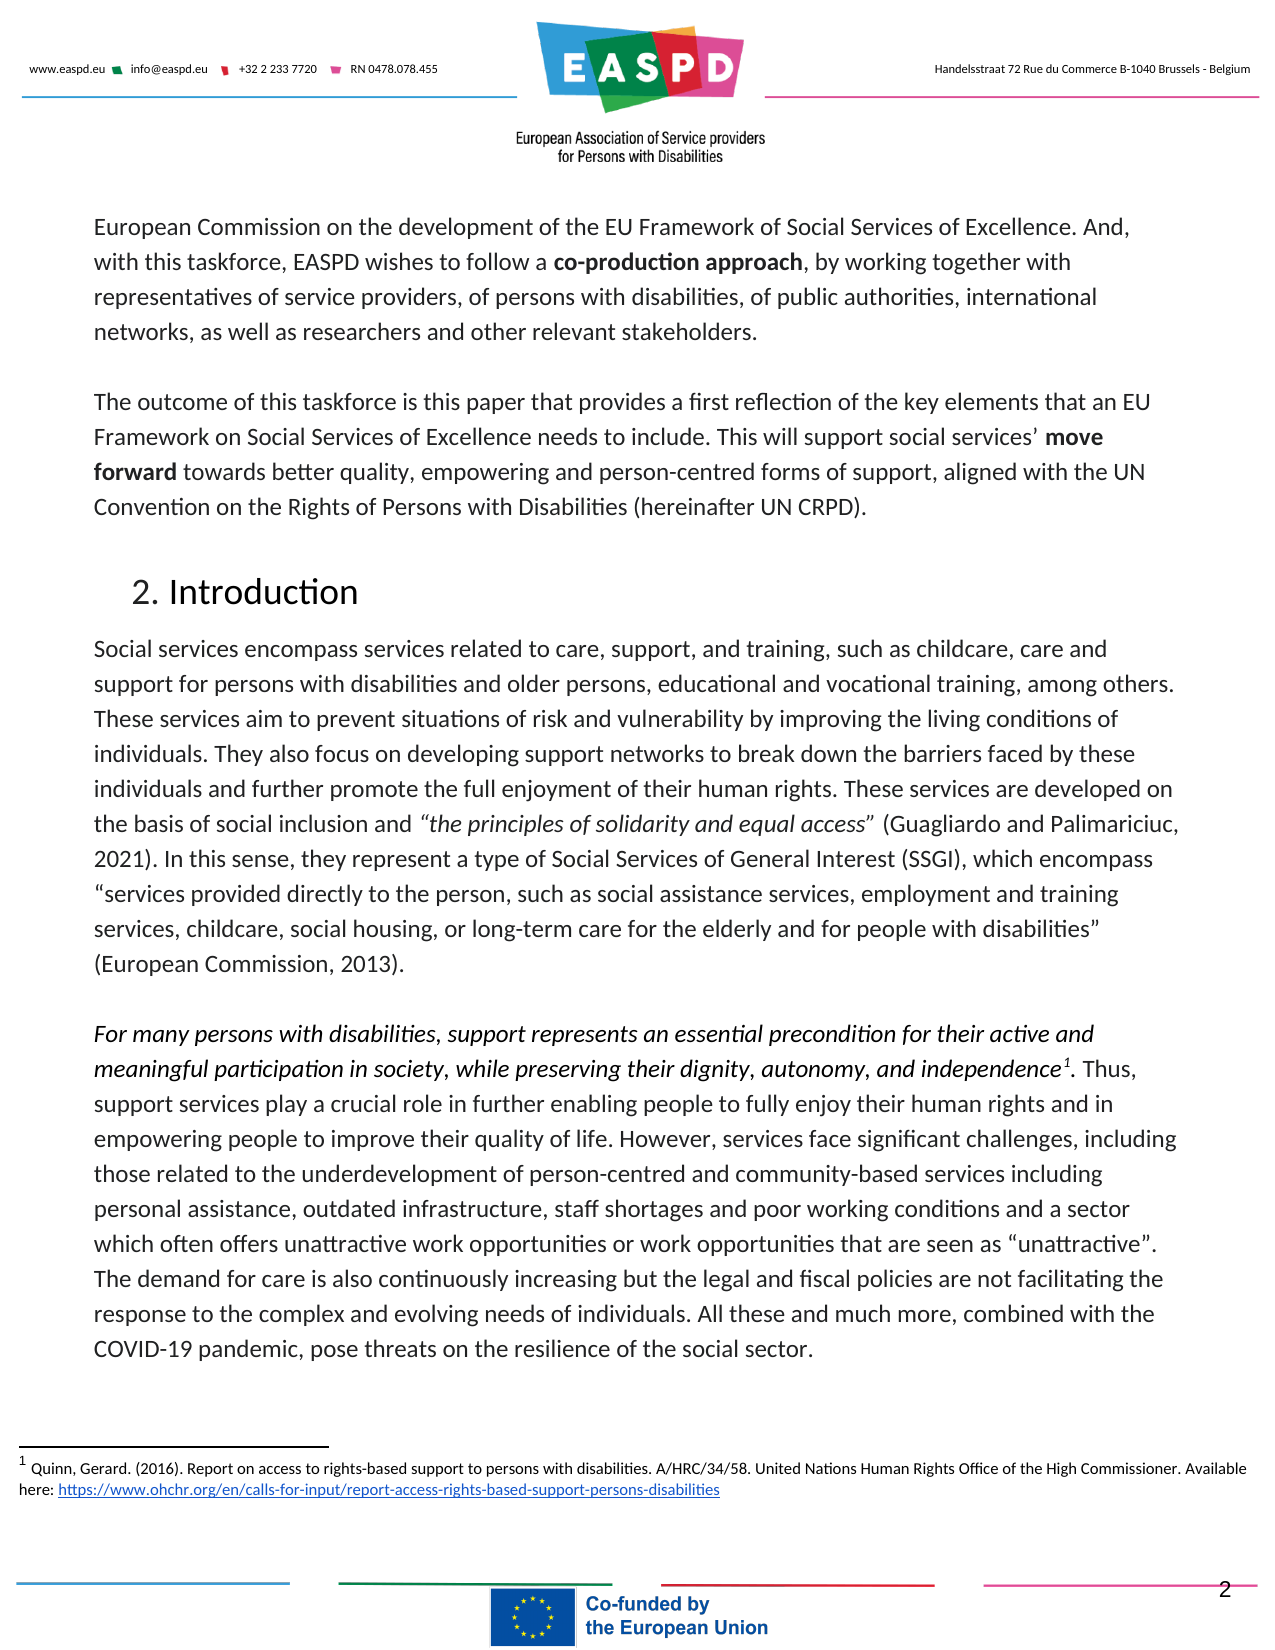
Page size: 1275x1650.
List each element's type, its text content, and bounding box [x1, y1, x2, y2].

picture [7, 1538, 1275, 1650]
text Social services encompass services related to care, support, and training, such as childcare, care and support for persons with disabilities and older persons, educational and vocational training, among others. These services aim to prevent situations of risk and vulnerability by improving the living conditions of individuals. They also focus on developing support networks to break down the barriers faced by these individuals and further promote the full enjoyment of their human rights. These services are developed on the basis of social inclusion and “the principles of solidarity and equal access” (Guagliardo and Palimariciuc, 2021). In this sense, they represent a type of Social Services of General Interest (SSGI), which encompass “services provided directly to the person, such as social assistance services, employment and training services, childcare, social housing, or long-term care for the elderly and for people with disabilities” (European Commission, 2013). [94, 633, 1181, 978]
text The outcome of this taskforce is this paper that provides a first reflection of the key elements that an EU Framework on Social Services of Excellence needs to include. This will support social services’ move forward towards better quality, empowering and person-centred forms of support, aligned with the UN Convention on the Rights of Persons with Disabilities (hereinafter UN CRPD). [94, 386, 1181, 521]
picture [21, 21, 1260, 162]
subtitle Introduction [131, 568, 1256, 613]
text For many persons with disabilities, support represents an essential precondition for their active and meaningful participation in society, while preserving their dignity, autonomy, and independence. Thus, support services play a crucial role in further enabling people to fully enjoy their human rights and in empowering people to improve their quality of life. However, services face significant challenges, including those related to the underdevelopment of person-centred and community-based services including personal assistance, outdated infrastructure, staff shortages and poor working conditions and a sector which often offers unattractive work opportunities or work opportunities that are seen as “unattractive”. The demand for care is also continuously increasing but the legal and fiscal policies are not facilitating the response to the complex and evolving needs of individuals. All these and much more, combined with the COVID-19 pandemic, pose threats on the resilience of the social sector. [94, 1018, 1181, 1363]
